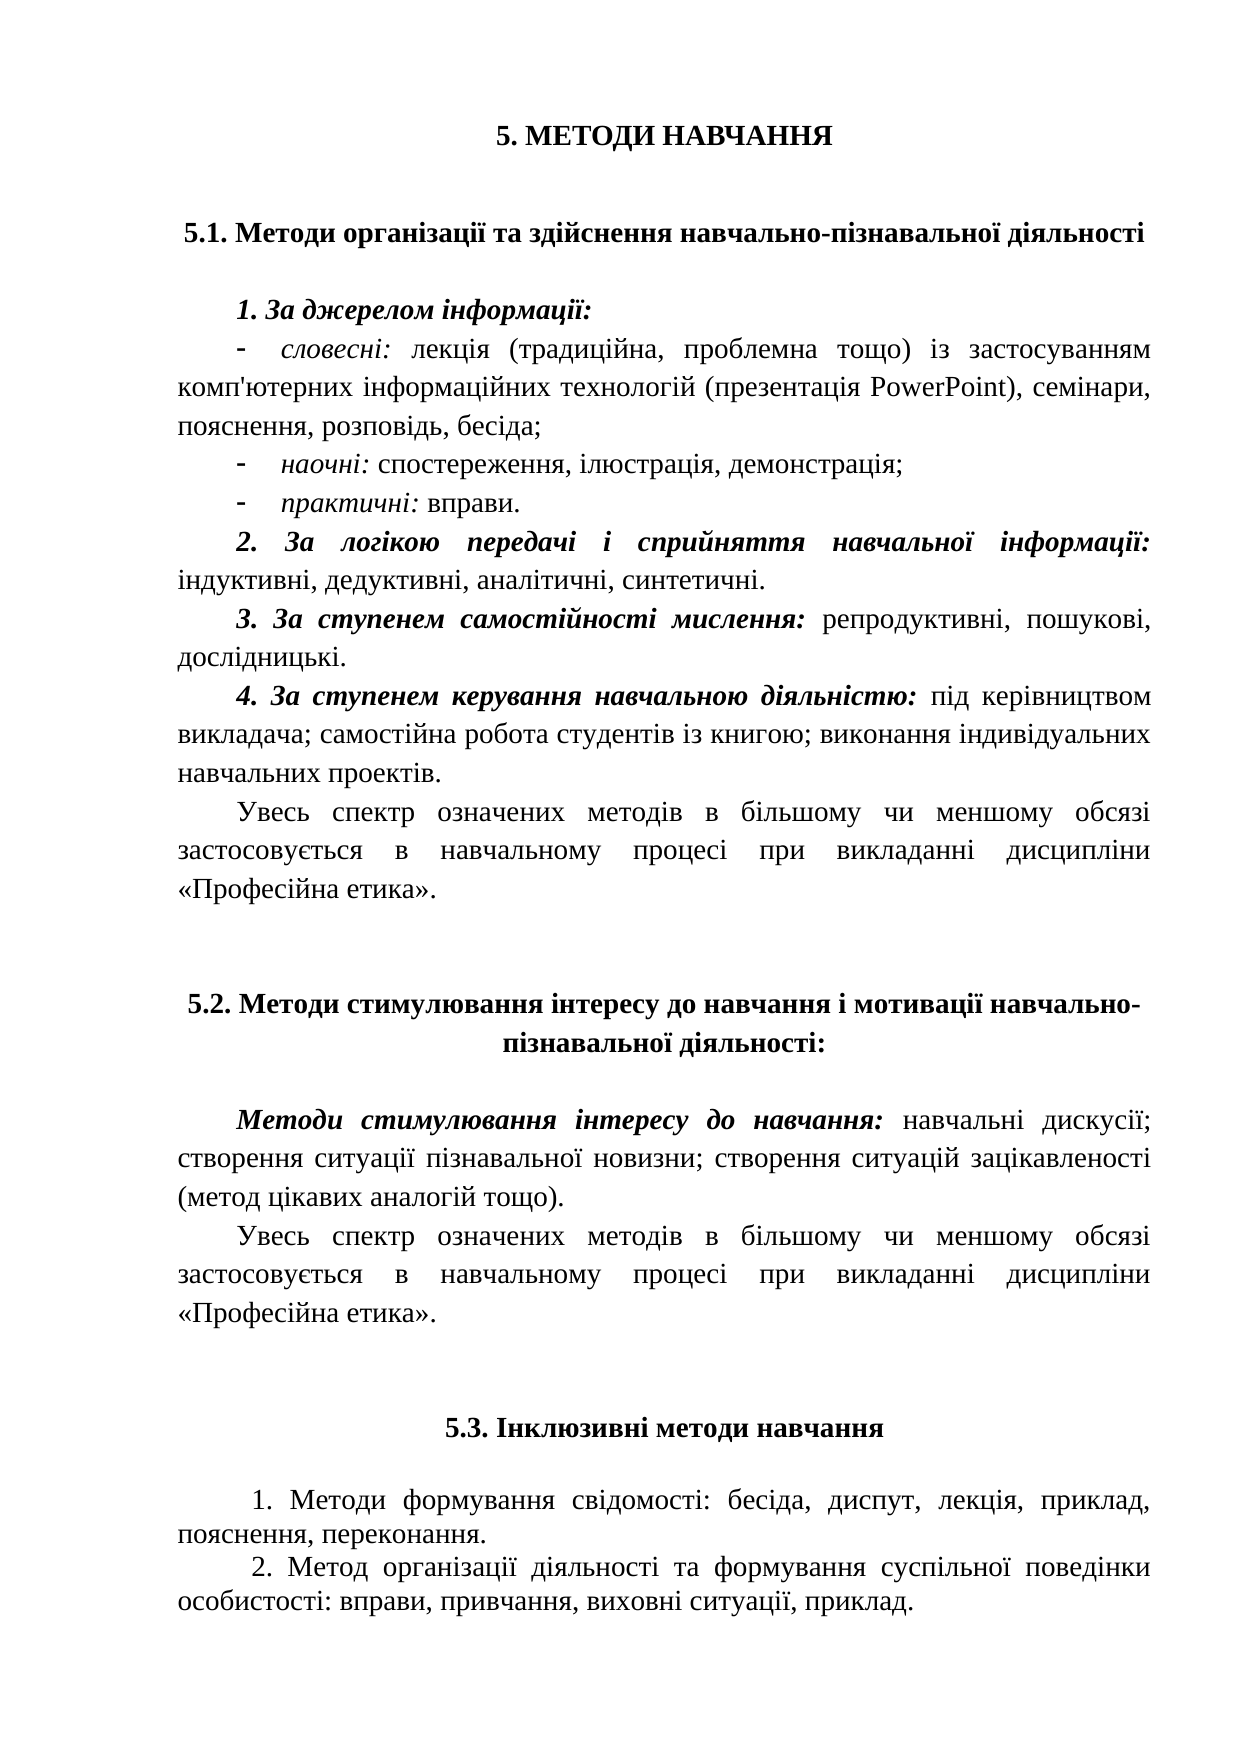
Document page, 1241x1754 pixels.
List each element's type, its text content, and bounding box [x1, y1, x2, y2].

text 2. За логікою передачі і сприйняття навчальної інформації: індуктивні, дедуктивні, аналітичні, синтетичні. [177, 524, 1152, 596]
text 5.2. Методи стимулювання інтересу до навчання і мотивації навчально-пізнавальної діяльності: [177, 986, 1152, 1058]
text 1. За джерелом інформації: [177, 292, 1152, 326]
list наочні: спостереження, ілюстрація, демонстрація; [177, 447, 1152, 480]
text 5.3. Інклюзивні методи навчання [177, 1410, 1152, 1444]
text Методи стимулювання інтересу до навчання: навчальні дискусії; створення ситуації пізнавальної новизни; створення ситуацій зацікавленості (метод цікавих аналогій тощо). [177, 1102, 1152, 1213]
text 1. Методи формування свідомості: бесіда, диспут, лекція, приклад, пояснення, переконання. [177, 1482, 1152, 1549]
text Увесь спектр означених методів в більшому чи меншому обсязі застосовується в навчальному процесі при викладанні дисципліни «Професійна етика». [177, 1218, 1152, 1328]
list практичні: вправи. [177, 485, 1152, 519]
text 3. За ступенем самостійності мислення: репродуктивні, пошукові, дослідницькі. [177, 601, 1152, 673]
text 2. Метод організації діяльності та формування суспільної поведінки особистості: вправи, привчання, виховні ситуації, приклад. [177, 1549, 1152, 1617]
text 5.1. Методи організації та здійснення навчально-пізнавальної діяльності [177, 215, 1152, 249]
list словесні: лекція (традиційна, проблемна тощо) із застосуванням комп'ютерних інформаційних технологій (презентація PowerPoint), семінари, пояснення, розповідь, бесіда; [177, 331, 1152, 442]
text 4. За ступенем керування навчальною діяльністю: під керівництвом викладача; самостійна робота студентів із книгою; виконання індивідуальних навчальних проектів. [177, 678, 1152, 789]
text Увесь спектр означених методів в більшому чи меншому обсязі застосовується в навчальному процесі при викладанні дисципліни «Професійна етика». [177, 794, 1152, 904]
subtitle 5. МЕТОДИ НАВЧАННЯ [177, 118, 1152, 152]
